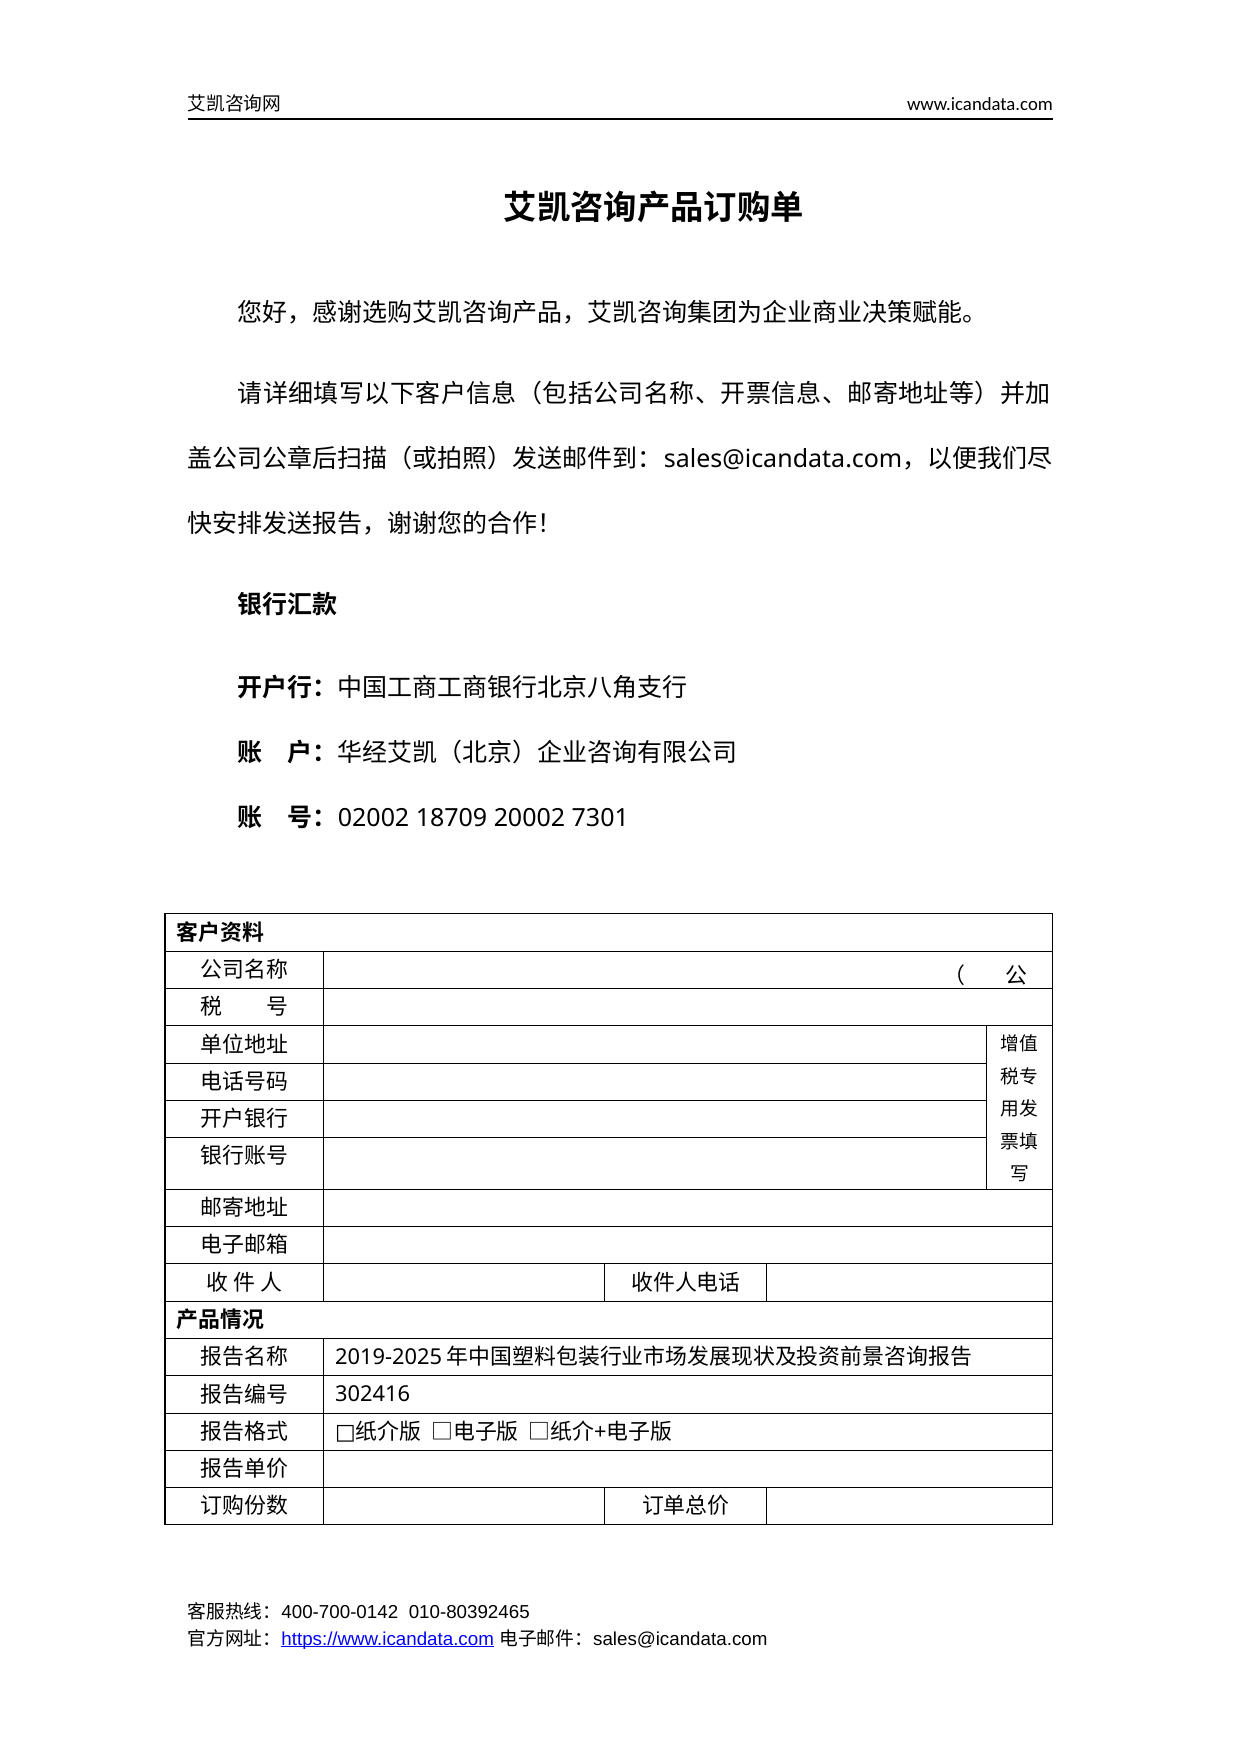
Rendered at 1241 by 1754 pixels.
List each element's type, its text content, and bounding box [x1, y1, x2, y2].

text 请详细填写以下客户信息（包括公司名称、开票信息、邮寄地址等）并加盖公司公章后扫描（或拍照）发送邮件到：sales@icandata.com，以便我们尽快安排发送报告，谢谢您的合作！ [187, 359, 1053, 554]
table_cell 银行账号 [166, 1138, 323, 1189]
text 账 号：02002 18709 20002 7301 [187, 783, 1053, 848]
table_cell 订购份数 [166, 1488, 323, 1524]
table_cell 报告格式 [166, 1414, 323, 1450]
table_cell [324, 1488, 604, 1524]
table_header 客户资料 [166, 914, 1052, 951]
table_cell [324, 1227, 1052, 1263]
table_cell [324, 1138, 986, 1189]
text 您好，感谢选购艾凯咨询产品，艾凯咨询集团为企业商业决策赋能。 [187, 278, 1053, 343]
table_cell 税 号 [166, 989, 323, 1025]
table_cell 2019-2025年中国塑料包装行业市场发展现状及投资前景咨询报告 [324, 1339, 1052, 1375]
table_cell [324, 1264, 604, 1301]
table_cell 增值税专用发票填写 [987, 1026, 1052, 1189]
table_cell 302416 [324, 1376, 1052, 1412]
table_cell 产品情况 [166, 1302, 1052, 1338]
table_cell 收 件 人 [166, 1264, 323, 1301]
text 开户行：中国工商工商银行北京八角支行 [187, 653, 1053, 718]
table_cell 报告单价 [166, 1451, 323, 1487]
table_cell [767, 1488, 1052, 1524]
table_cell [324, 1451, 1052, 1487]
table_cell 报告名称 [166, 1339, 323, 1375]
table_cell 单位地址 [166, 1026, 323, 1062]
table_cell [767, 1264, 1052, 1301]
table_cell [324, 1026, 986, 1062]
table_cell 收件人电话 [605, 1264, 766, 1301]
table_cell 电子邮箱 [166, 1227, 323, 1263]
table_cell □纸介版 □电子版 □纸介+电子版 [324, 1414, 1052, 1450]
table_cell 开户银行 [166, 1101, 323, 1137]
table_cell 报告编号 [166, 1376, 323, 1412]
text 艾凯咨询产品订购单 [187, 172, 1053, 237]
table_cell 邮寄地址 [166, 1190, 323, 1226]
table_cell [324, 1101, 986, 1137]
table_cell [324, 1190, 1052, 1226]
table_cell 订单总价 [605, 1488, 766, 1524]
text 银行汇款 [187, 570, 1053, 635]
table_cell [324, 952, 1052, 988]
table_cell [324, 989, 1052, 1025]
text 账 户：华经艾凯（北京）企业咨询有限公司 [187, 718, 1053, 783]
table_cell [324, 1064, 986, 1100]
table_cell 电话号码 [166, 1064, 323, 1100]
table_cell 公司名称 [166, 952, 323, 988]
